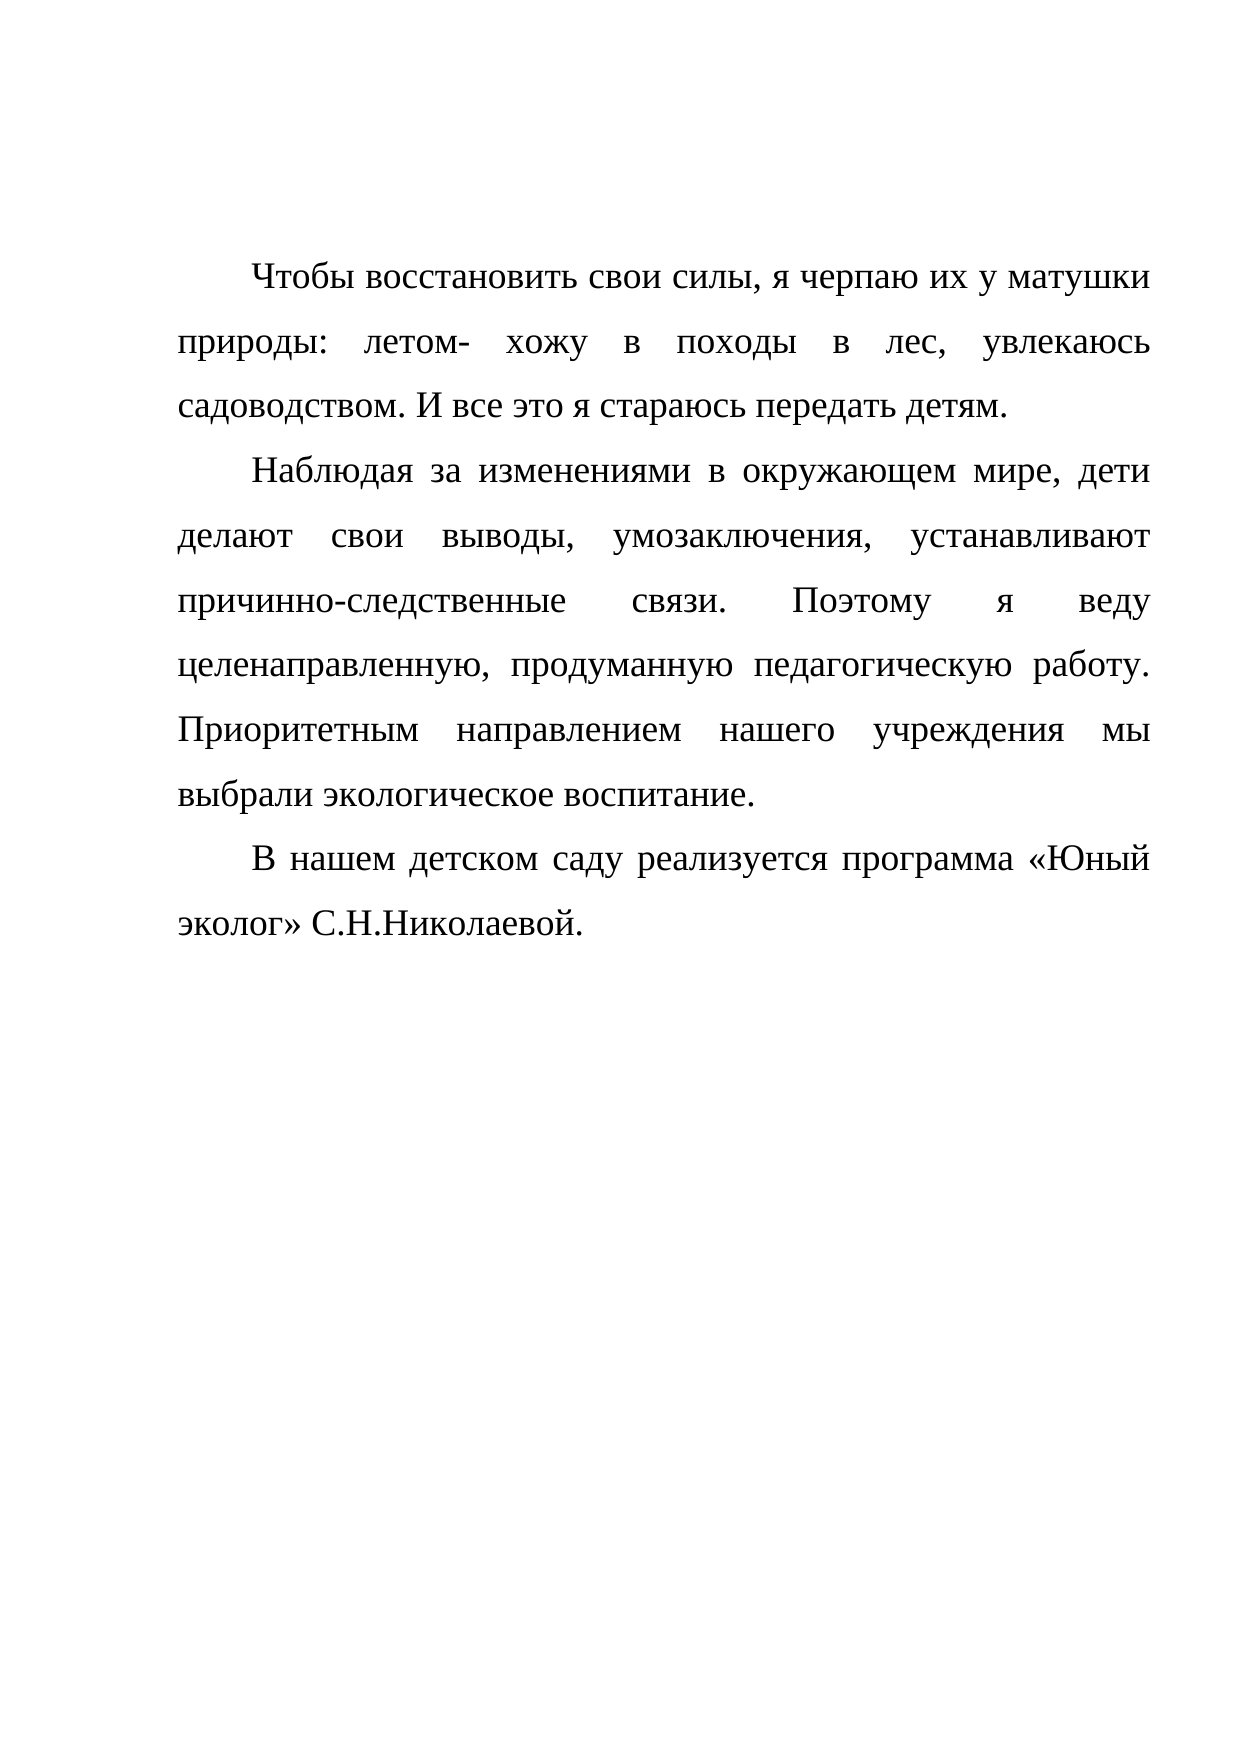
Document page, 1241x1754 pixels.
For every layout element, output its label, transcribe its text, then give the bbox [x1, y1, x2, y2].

text Наблюдая за изменениями в окружающем мире, дети делают свои выводы, умозаключения, устанавливают причинно-следственные связи. Поэтому я веду целенаправленную, продуманную педагогическую работу. Приоритетным направлением нашего учреждения мы выбрали экологическое воспитание. [177, 448, 1152, 814]
text Чтобы восстановить свои силы, я черпаю их у матушки природы: летом- хожу в походы в лес, увлекаюсь садоводством. И все это я стараюсь передать детям. [177, 253, 1152, 426]
text В нашем детском саду реализуется программа «Юный эколог» С.Н.Николаевой. [177, 836, 1152, 943]
